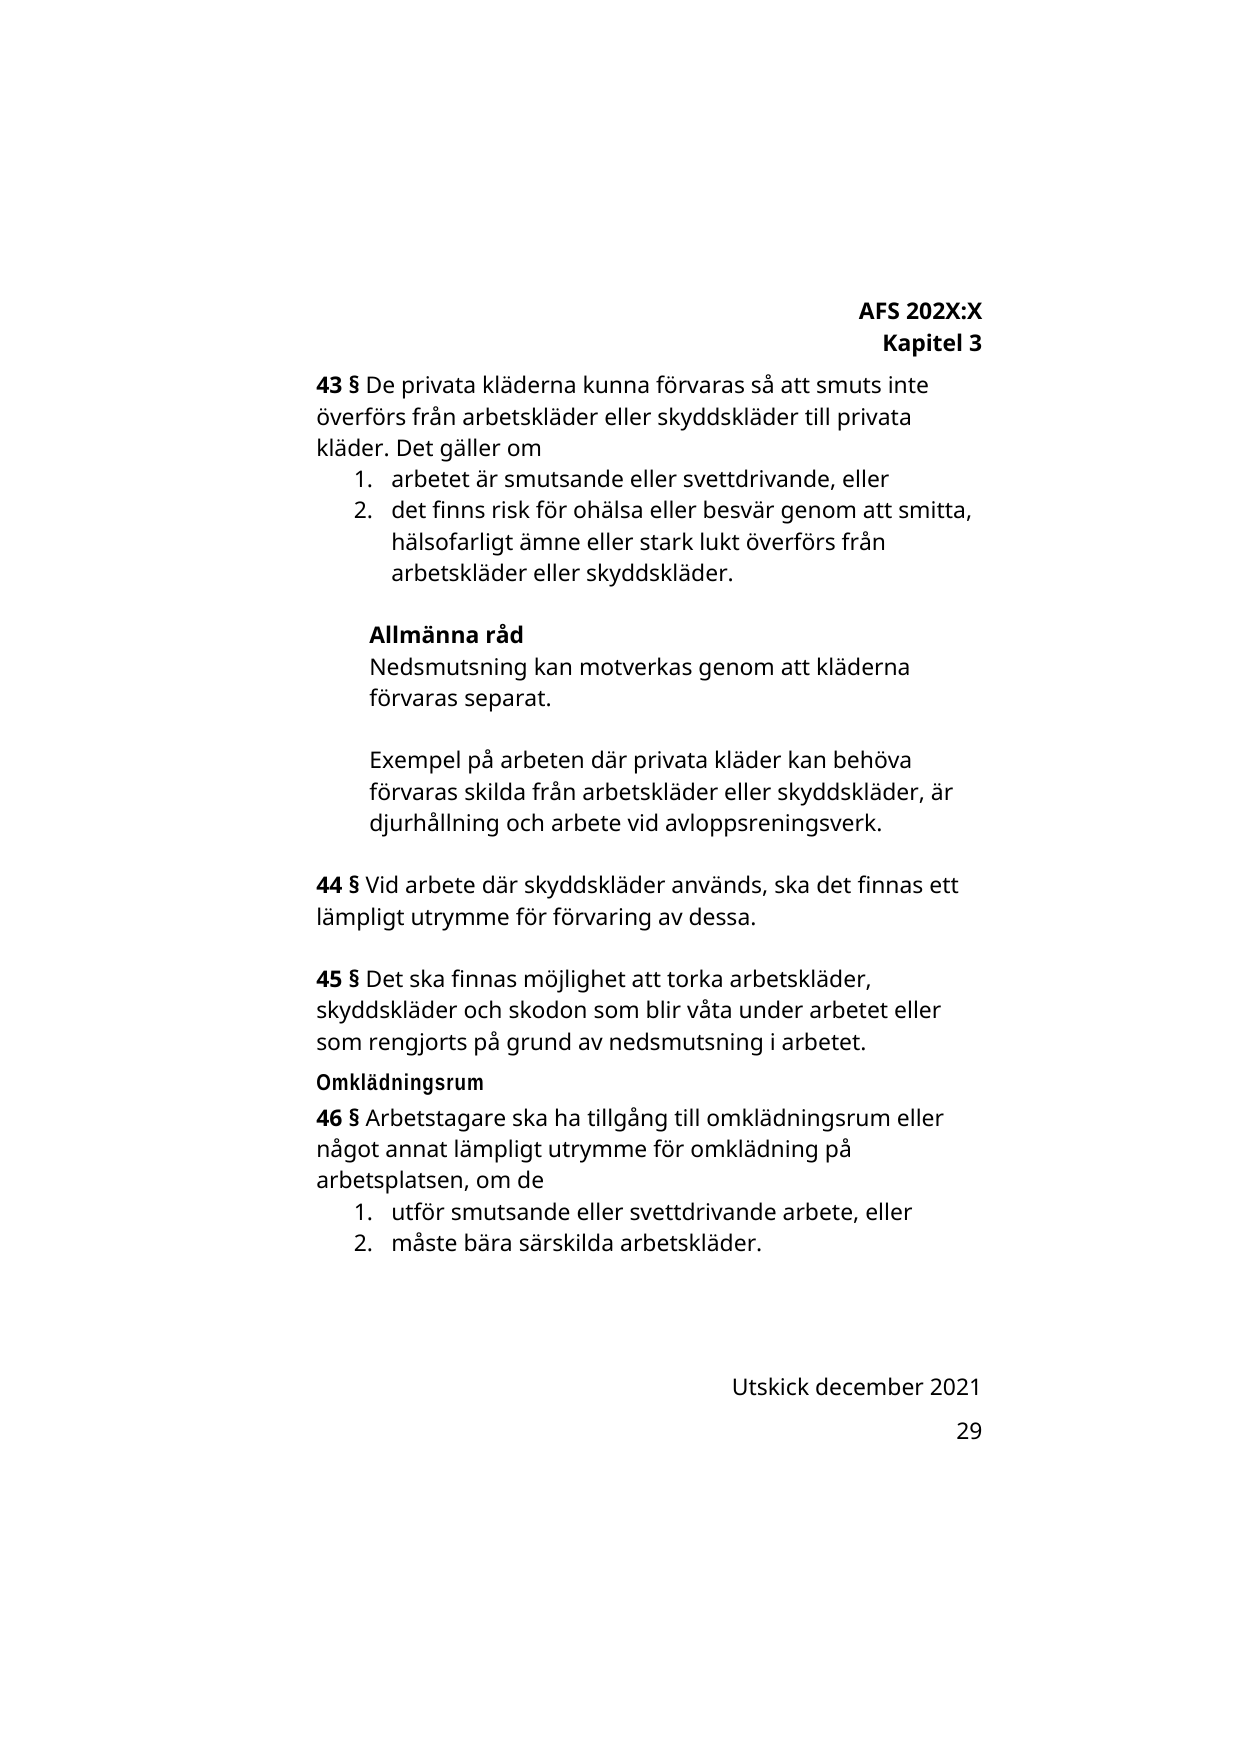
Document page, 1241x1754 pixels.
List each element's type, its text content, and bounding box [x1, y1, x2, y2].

list arbetet är smutsande eller svettdrivande, eller [353, 463, 982, 494]
text Omklädningsrum [316, 1069, 982, 1096]
text Exempel på arbeten där privata kläder kan behöva förvaras skilda från arbetskläder eller skyddskläder, är djurhållning och arbete vid avloppsreningsverk. [369, 744, 982, 838]
list utför smutsande eller svettdrivande arbete, eller [353, 1196, 982, 1227]
text Nedsmutsning kan motverkas genom att kläderna förvaras separat. [369, 650, 982, 713]
text 44 § Vid arbete där skyddskläder används, ska det finnas ett lämpligt utrymme för förvaring av dessa. [316, 869, 982, 932]
text 43 § De privata kläderna kunna förvaras så att smuts inte överförs från arbetskläder eller skyddskläder till privata kläder. Det gäller om [316, 369, 982, 463]
text 45 § Det ska finnas möjlighet att torka arbetskläder, skyddskläder och skodon som blir våta under arbetet eller som rengjorts på grund av nedsmutsning i arbetet. [316, 963, 982, 1057]
list det finns risk för ohälsa eller besvär genom att smitta, hälsofarligt ämne eller stark lukt överförs från arbetskläder eller skyddskläder. [353, 494, 982, 588]
list måste bära särskilda arbetskläder. [353, 1227, 982, 1258]
text 46 § Arbetstagare ska ha tillgång till omklädningsrum eller något annat lämpligt utrymme för omklädning på arbetsplatsen, om de [316, 1102, 982, 1196]
text Allmänna råd [369, 619, 982, 650]
